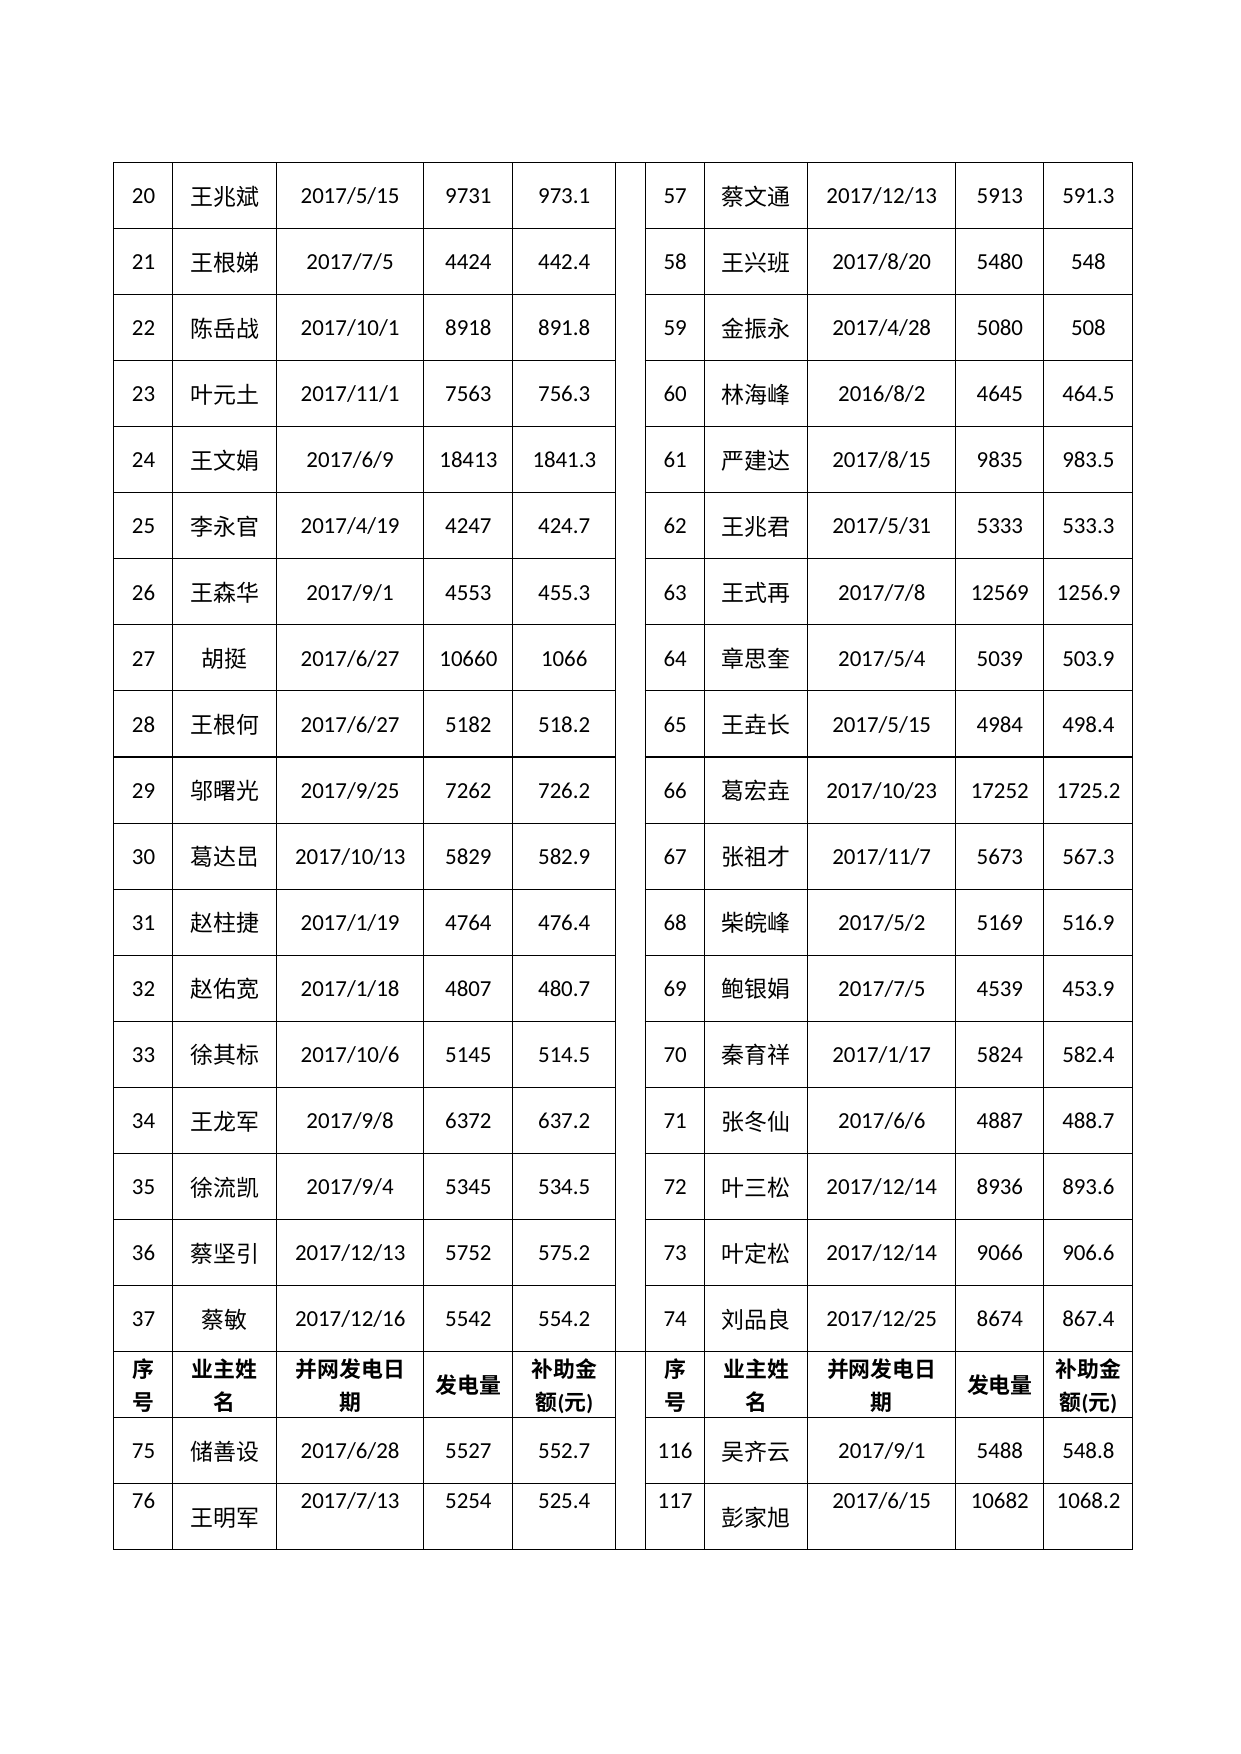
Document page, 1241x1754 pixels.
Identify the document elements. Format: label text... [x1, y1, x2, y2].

table_cell 10682 [956, 1484, 1043, 1549]
table_cell 2017/11/1 [277, 361, 423, 426]
table_cell 徐流凯 [173, 1154, 276, 1219]
table_cell 鲍银娟 [705, 956, 807, 1021]
table_cell 480.7 [513, 956, 615, 1021]
table_cell 66 [646, 758, 704, 822]
table_cell 2017/6/9 [277, 427, 423, 492]
table_cell 王文娟 [173, 427, 276, 492]
table_cell 2017/5/15 [808, 691, 955, 756]
table_cell 983.5 [1044, 427, 1132, 492]
table_cell 王龙军 [173, 1088, 276, 1153]
table_cell 蔡敏 [173, 1286, 276, 1351]
table_cell 514.5 [513, 1022, 615, 1087]
table_cell 1066 [513, 625, 615, 690]
table_cell 2017/10/13 [277, 824, 423, 888]
table_cell 726.2 [513, 758, 615, 822]
table_cell 116 [646, 1418, 704, 1483]
table_cell 1068.2 [1044, 1484, 1132, 1549]
table_cell 2017/7/5 [277, 229, 423, 294]
table_cell 453.9 [1044, 956, 1132, 1021]
table_cell 7563 [424, 361, 512, 426]
table_cell 2017/12/14 [808, 1220, 955, 1285]
table_cell 序号 [646, 1352, 704, 1417]
table_cell 2017/8/15 [808, 427, 955, 492]
table_cell 彭家旭 [705, 1484, 807, 1549]
table_cell 2017/7/8 [808, 559, 955, 624]
table_cell 并网发电日期 [808, 1352, 955, 1417]
table_cell 69 [646, 956, 704, 1021]
table_cell 2017/4/19 [277, 493, 423, 558]
table_cell 582.9 [513, 824, 615, 888]
table_cell 8674 [956, 1286, 1043, 1351]
table_cell 2017/12/13 [808, 163, 955, 228]
table_cell 24 [114, 427, 172, 492]
table_cell 63 [646, 559, 704, 624]
table_cell 65 [646, 691, 704, 756]
table_cell 5527 [424, 1418, 512, 1483]
table_cell 58 [646, 229, 704, 294]
table_cell 591.3 [1044, 163, 1132, 228]
table_cell 陈岳战 [173, 295, 276, 360]
table_cell 2017/6/27 [277, 691, 423, 756]
table_cell 567.3 [1044, 824, 1132, 888]
table_cell 464.5 [1044, 361, 1132, 426]
table_cell 王式再 [705, 559, 807, 624]
table_cell 498.4 [1044, 691, 1132, 756]
table_cell 2017/9/1 [808, 1418, 955, 1483]
table_cell 5182 [424, 691, 512, 756]
table_cell 4984 [956, 691, 1043, 756]
table_cell 1841.3 [513, 427, 615, 492]
table_cell 蔡文通 [705, 163, 807, 228]
table_cell 5542 [424, 1286, 512, 1351]
table_cell 973.1 [513, 163, 615, 228]
table_cell 756.3 [513, 361, 615, 426]
table_cell 2017/7/13 [277, 1484, 423, 1549]
table_cell 胡挺 [173, 625, 276, 690]
table_cell 严建达 [705, 427, 807, 492]
table_cell 4887 [956, 1088, 1043, 1153]
table_cell 补助金额(元) [1044, 1352, 1132, 1417]
table_cell 业主姓名 [173, 1352, 276, 1417]
table_cell 2017/12/25 [808, 1286, 955, 1351]
table_cell 5145 [424, 1022, 512, 1087]
table_cell 2017/1/18 [277, 956, 423, 1021]
table_cell 2017/5/15 [277, 163, 423, 228]
table_cell 序号 [114, 1352, 172, 1417]
table_cell [616, 1352, 645, 1549]
table_cell 2017/6/28 [277, 1418, 423, 1483]
table_cell 王兆斌 [173, 163, 276, 228]
table_cell 2017/12/16 [277, 1286, 423, 1351]
table_cell 575.2 [513, 1220, 615, 1285]
table_cell 508 [1044, 295, 1132, 360]
table_cell 2017/5/4 [808, 625, 955, 690]
table_cell 5480 [956, 229, 1043, 294]
table_cell 525.4 [513, 1484, 615, 1549]
table_cell 吴齐云 [705, 1418, 807, 1483]
table_cell 2017/11/7 [808, 824, 955, 888]
table_cell 424.7 [513, 493, 615, 558]
table_cell 8918 [424, 295, 512, 360]
table_cell 叶元土 [173, 361, 276, 426]
table_cell 2017/1/19 [277, 890, 423, 954]
table_cell 2017/10/23 [808, 758, 955, 822]
table_cell 61 [646, 427, 704, 492]
table_cell 57 [646, 163, 704, 228]
table_cell 2017/7/5 [808, 956, 955, 1021]
table_cell 2017/6/27 [277, 625, 423, 690]
table_cell 60 [646, 361, 704, 426]
table_cell 5333 [956, 493, 1043, 558]
table_cell 74 [646, 1286, 704, 1351]
table_cell 章思奎 [705, 625, 807, 690]
table_cell 刘品良 [705, 1286, 807, 1351]
table_cell 王根娣 [173, 229, 276, 294]
table_cell 442.4 [513, 229, 615, 294]
table_cell 534.5 [513, 1154, 615, 1219]
table_cell 2017/5/31 [808, 493, 955, 558]
table_cell 548.8 [1044, 1418, 1132, 1483]
table_cell 叶定松 [705, 1220, 807, 1285]
table_cell 2017/4/28 [808, 295, 955, 360]
table_cell 5829 [424, 824, 512, 888]
table_cell 637.2 [513, 1088, 615, 1153]
table_cell 发电量 [956, 1352, 1043, 1417]
table_cell 2017/9/8 [277, 1088, 423, 1153]
table_cell 455.3 [513, 559, 615, 624]
table_cell 葛达旵 [173, 824, 276, 888]
table_cell 2017/10/6 [277, 1022, 423, 1087]
table_cell 5488 [956, 1418, 1043, 1483]
table_cell 552.7 [513, 1418, 615, 1483]
table_cell 4247 [424, 493, 512, 558]
table_cell 582.4 [1044, 1022, 1132, 1087]
table_cell 18413 [424, 427, 512, 492]
table_cell 5345 [424, 1154, 512, 1219]
table_cell 891.8 [513, 295, 615, 360]
table_cell 2017/6/6 [808, 1088, 955, 1153]
table_cell 李永官 [173, 493, 276, 558]
table_cell 28 [114, 691, 172, 756]
table_cell 516.9 [1044, 890, 1132, 954]
table_cell 张祖才 [705, 824, 807, 888]
table_cell 7262 [424, 758, 512, 822]
table_cell 867.4 [1044, 1286, 1132, 1351]
table_cell 5080 [956, 295, 1043, 360]
table_cell 邬曙光 [173, 758, 276, 822]
table_cell 4539 [956, 956, 1043, 1021]
table_cell 10660 [424, 625, 512, 690]
table_cell 4764 [424, 890, 512, 954]
table_cell 21 [114, 229, 172, 294]
table_cell 75 [114, 1418, 172, 1483]
table_cell 533.3 [1044, 493, 1132, 558]
table_cell 王垚长 [705, 691, 807, 756]
table_cell 2017/9/4 [277, 1154, 423, 1219]
table_cell 补助金额(元) [513, 1352, 615, 1417]
table_cell 73 [646, 1220, 704, 1285]
table_cell 34 [114, 1088, 172, 1153]
table_cell 王根何 [173, 691, 276, 756]
table_cell 893.6 [1044, 1154, 1132, 1219]
table_cell 王明军 [173, 1484, 276, 1549]
table_cell 23 [114, 361, 172, 426]
table_cell 71 [646, 1088, 704, 1153]
table_cell 22 [114, 295, 172, 360]
table_cell 62 [646, 493, 704, 558]
table_cell 秦育祥 [705, 1022, 807, 1087]
table_cell 2017/8/20 [808, 229, 955, 294]
table_cell 6372 [424, 1088, 512, 1153]
table_cell 5169 [956, 890, 1043, 954]
table_cell 20 [114, 163, 172, 228]
table_cell 9835 [956, 427, 1043, 492]
table_cell 9731 [424, 163, 512, 228]
table_cell 2017/12/13 [277, 1220, 423, 1285]
table_cell 金振永 [705, 295, 807, 360]
table_cell 27 [114, 625, 172, 690]
table_cell 4645 [956, 361, 1043, 426]
table_cell 8936 [956, 1154, 1043, 1219]
table_cell 5673 [956, 824, 1043, 888]
table_cell 2017/5/2 [808, 890, 955, 954]
table_cell 76 [114, 1484, 172, 1549]
table_cell 117 [646, 1484, 704, 1549]
table_cell 35 [114, 1154, 172, 1219]
table_cell 1725.2 [1044, 758, 1132, 822]
table_cell 4553 [424, 559, 512, 624]
table_cell 31 [114, 890, 172, 954]
table_cell 64 [646, 625, 704, 690]
table_cell 徐其标 [173, 1022, 276, 1087]
table_cell 26 [114, 559, 172, 624]
table_cell 17252 [956, 758, 1043, 822]
table_cell 488.7 [1044, 1088, 1132, 1153]
table_cell 9066 [956, 1220, 1043, 1285]
table_cell 25 [114, 493, 172, 558]
table_cell 548 [1044, 229, 1132, 294]
table_cell 554.2 [513, 1286, 615, 1351]
table_cell 2017/9/1 [277, 559, 423, 624]
table_cell 5913 [956, 163, 1043, 228]
table_cell 2017/1/17 [808, 1022, 955, 1087]
table_cell 赵柱捷 [173, 890, 276, 954]
table_cell 29 [114, 758, 172, 822]
table_cell 12569 [956, 559, 1043, 624]
table_cell 5824 [956, 1022, 1043, 1087]
table_cell 32 [114, 956, 172, 1021]
table_cell 叶三松 [705, 1154, 807, 1219]
table_cell 王森华 [173, 559, 276, 624]
table_cell 906.6 [1044, 1220, 1132, 1285]
table_cell 5752 [424, 1220, 512, 1285]
table_cell 王兴班 [705, 229, 807, 294]
table_cell 70 [646, 1022, 704, 1087]
table_cell 赵佑宽 [173, 956, 276, 1021]
table_cell 储善设 [173, 1418, 276, 1483]
table_cell 476.4 [513, 890, 615, 954]
table_cell 葛宏垚 [705, 758, 807, 822]
table_cell 4424 [424, 229, 512, 294]
table_cell 2017/10/1 [277, 295, 423, 360]
table_cell 业主姓名 [705, 1352, 807, 1417]
table_cell 林海峰 [705, 361, 807, 426]
table_cell 2016/8/2 [808, 361, 955, 426]
table_cell 59 [646, 295, 704, 360]
table_cell 2017/12/14 [808, 1154, 955, 1219]
table_cell 67 [646, 824, 704, 888]
table_cell 蔡坚引 [173, 1220, 276, 1285]
table_cell 68 [646, 890, 704, 954]
table_cell 30 [114, 824, 172, 888]
table_cell 发电量 [424, 1352, 512, 1417]
table_cell 72 [646, 1154, 704, 1219]
table_cell 518.2 [513, 691, 615, 756]
table_cell 1256.9 [1044, 559, 1132, 624]
table_cell 王兆君 [705, 493, 807, 558]
table_cell 柴皖峰 [705, 890, 807, 954]
table_cell 并网发电日期 [277, 1352, 423, 1417]
table_cell 2017/6/15 [808, 1484, 955, 1549]
table_cell 503.9 [1044, 625, 1132, 690]
table_cell 5039 [956, 625, 1043, 690]
table_cell 33 [114, 1022, 172, 1087]
table_cell 5254 [424, 1484, 512, 1549]
table_cell 37 [114, 1286, 172, 1351]
table_cell 36 [114, 1220, 172, 1285]
table_cell 张冬仙 [705, 1088, 807, 1153]
table_cell 2017/9/25 [277, 758, 423, 822]
table_cell 4807 [424, 956, 512, 1021]
